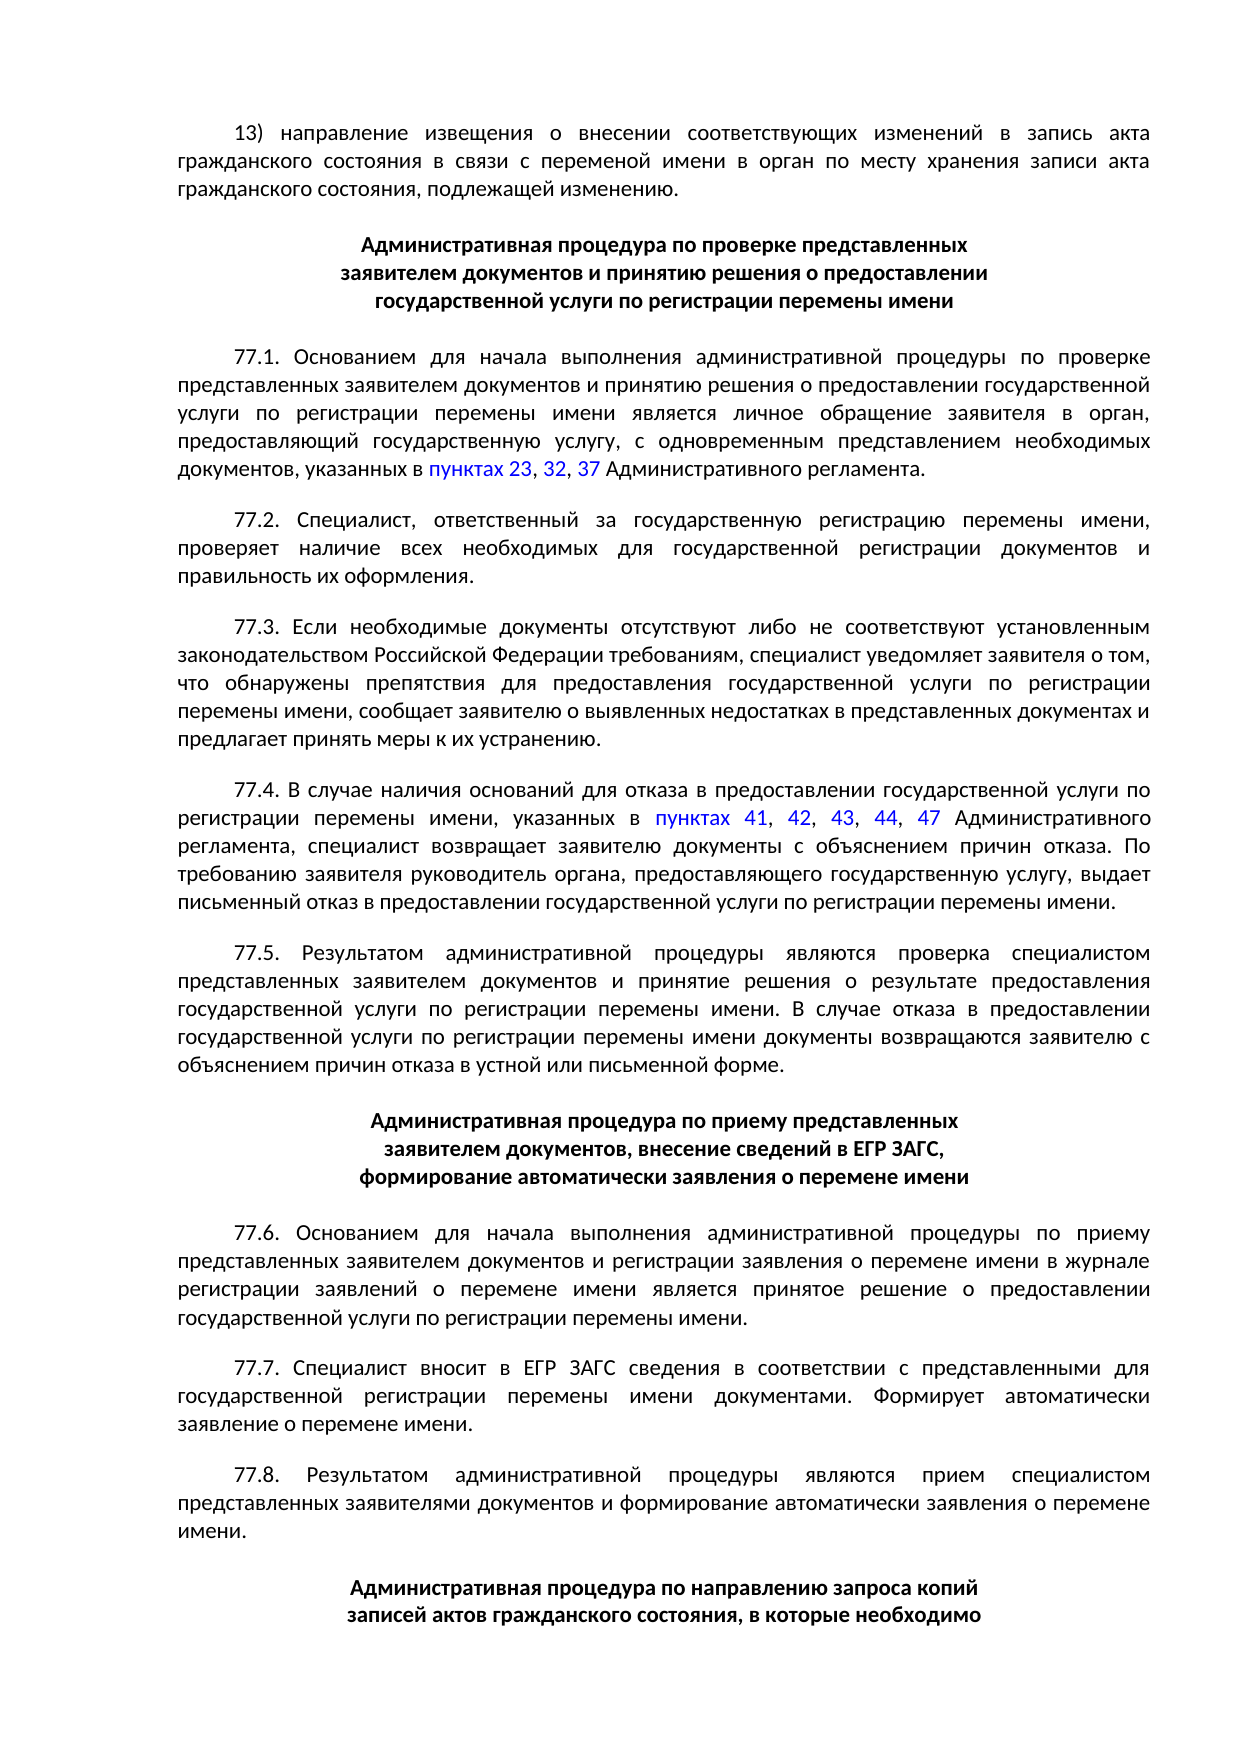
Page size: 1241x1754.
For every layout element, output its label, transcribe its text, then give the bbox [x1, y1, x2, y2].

text 13) направление извещения о внесении соответствующих изменений в запись акта гражданского состояния в связи с переменой имени в орган по месту хранения записи акта гражданского состояния, подлежащей изменению. [177, 118, 1152, 202]
text Административная процедура по проверке представленных [177, 230, 1152, 258]
text записей актов гражданского состояния, в которые необходимо [177, 1601, 1152, 1629]
text 77.3. Если необходимые документы отсутствуют либо не соответствуют установленным законодательством Российской Федерации требованиям, специалист уведомляет заявителя о том, что обнаружены препятствия для предоставления государственной услуги по регистрации перемены имени, сообщает заявителю о выявленных недостатках в представленных документах и предлагает принять меры к их устранению. [177, 612, 1152, 752]
text 77.2. Специалист, ответственный за государственную регистрацию перемены имени, проверяет наличие всех необходимых для государственной регистрации документов и правильность их оформления. [177, 505, 1152, 589]
text заявителем документов, внесение сведений в ЕГР ЗАГС, [177, 1134, 1152, 1162]
text государственной услуги по регистрации перемены имени [177, 286, 1152, 314]
text 77.7. Специалист вносит в ЕГР ЗАГС сведения в соответствии с представленными для государственной регистрации перемены имени документами. Формирует автоматически заявление о перемене имени. [177, 1353, 1152, 1438]
text 77.4. В случае наличия оснований для отказа в предоставлении государственной услуги по регистрации перемены имени, указанных в пунктах 41, 42, 43, 44, 47 Административного регламента, специалист возвращает заявителю документы с объяснением причин отказа. По требованию заявителя руководитель органа, предоставляющего государственную услугу, выдает письменный отказ в предоставлении государственной услуги по регистрации перемены имени. [177, 775, 1152, 915]
text 77.8. Результатом административной процедуры являются прием специалистом представленных заявителями документов и формирование автоматически заявления о перемене имени. [177, 1461, 1152, 1544]
text Административная процедура по направлению запроса копий [177, 1573, 1152, 1601]
text Административная процедура по приему представленных [177, 1106, 1152, 1134]
text 77.5. Результатом административной процедуры являются проверка специалистом представленных заявителем документов и принятие решения о результате предоставления государственной услуги по регистрации перемены имени. В случае отказа в предоставлении государственной услуги по регистрации перемены имени документы возвращаются заявителю с объяснением причин отказа в устной или письменной форме. [177, 938, 1152, 1078]
text формирование автоматически заявления о перемене имени [177, 1162, 1152, 1191]
text заявителем документов и принятию решения о предоставлении [177, 258, 1152, 286]
text 77.1. Основанием для начала выполнения административной процедуры по проверке представленных заявителем документов и принятию решения о предоставлении государственной услуги по регистрации перемены имени является личное обращение заявителя в орган, предоставляющий государственную услугу, с одновременным представлением необходимых документов, указанных в пунктах 23, 32, 37 Административного регламента. [177, 342, 1152, 482]
text 77.6. Основанием для начала выполнения административной процедуры по приему представленных заявителем документов и регистрации заявления о перемене имени в журнале регистрации заявлений о перемене имени является принятое решение о предоставлении государственной услуги по регистрации перемены имени. [177, 1218, 1152, 1331]
